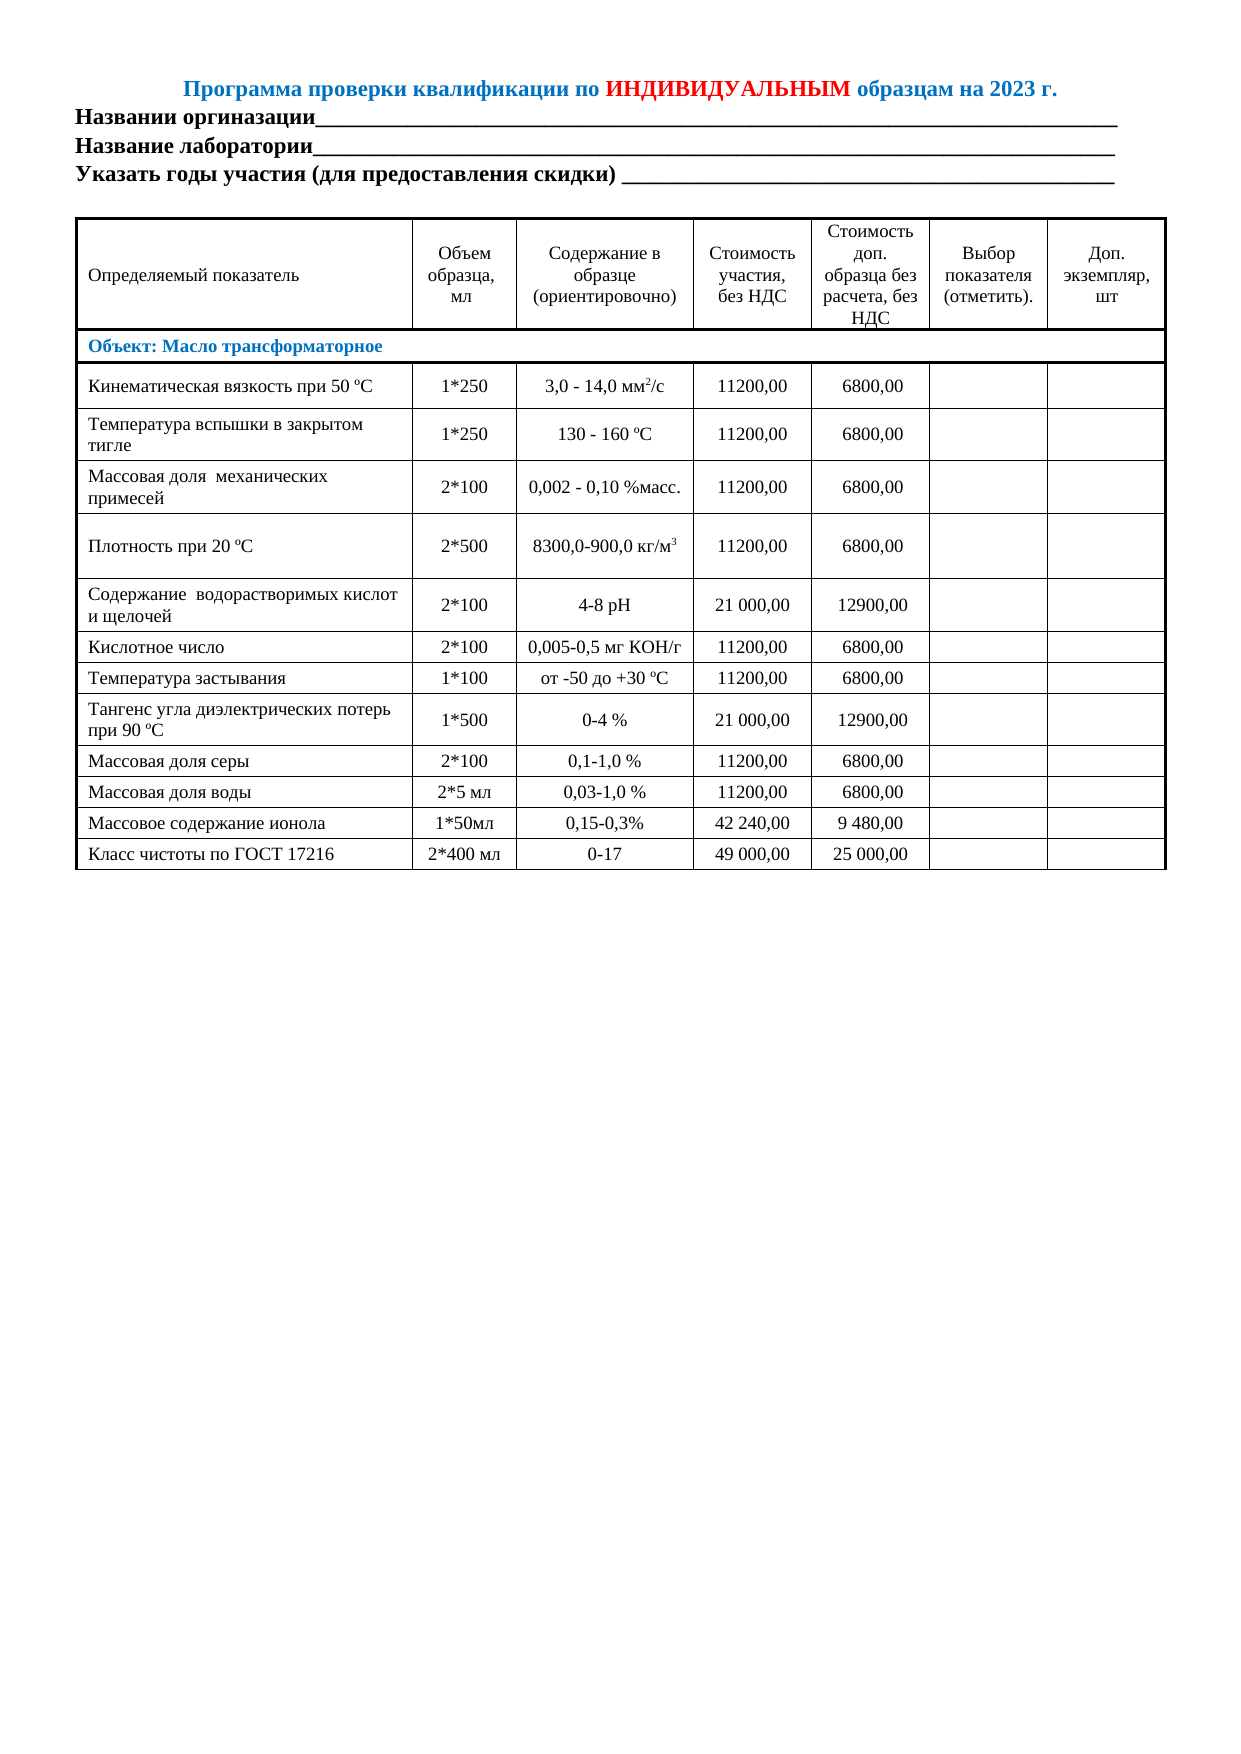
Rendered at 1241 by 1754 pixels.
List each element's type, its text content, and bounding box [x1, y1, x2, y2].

table_cell 2*400 мл [413, 839, 516, 869]
table_cell 6800,00 [812, 632, 929, 662]
table_cell 1*100 [413, 663, 516, 692]
table_cell 2*5 мл [413, 777, 516, 807]
table_cell 11200,00 [694, 777, 811, 807]
table_cell 11200,00 [694, 364, 811, 407]
table_cell [1048, 579, 1164, 631]
table_cell 6800,00 [812, 409, 929, 460]
table_cell 2*100 [413, 746, 516, 776]
table_cell 6800,00 [812, 663, 929, 692]
table_cell 6800,00 [812, 514, 929, 578]
table_cell 25 000,00 [812, 839, 929, 869]
table_cell Плотность при 20 ºС [78, 514, 412, 578]
table_cell 2*100 [413, 579, 516, 631]
table_cell [1048, 514, 1164, 578]
table_cell [1048, 409, 1164, 460]
table_cell 1*500 [413, 694, 516, 745]
table_cell [1048, 632, 1164, 662]
table_cell 1*250 [413, 409, 516, 460]
table_cell 3,0 - 14,0 мм2/с [517, 364, 693, 407]
table_cell 6800,00 [812, 777, 929, 807]
table_header Стоимость участия, без НДС [694, 220, 811, 328]
table_cell [930, 663, 1047, 692]
table_cell 2*500 [413, 514, 516, 578]
table_cell [930, 839, 1047, 869]
table_cell [930, 364, 1047, 407]
table_cell 6800,00 [812, 746, 929, 776]
table_cell 12900,00 [812, 579, 929, 631]
table_cell 0,1-1,0 % [517, 746, 693, 776]
table_cell 2*100 [413, 461, 516, 512]
table_cell Объект: Масло трансформаторное [78, 331, 1164, 361]
table_cell 9 480,00 [812, 808, 929, 838]
table_cell Массовая доля серы [78, 746, 412, 776]
table_cell Массовое содержание ионола [78, 808, 412, 838]
table_cell [930, 694, 1047, 745]
table_cell [1048, 746, 1164, 776]
table_cell Массовая доля механических примесей [78, 461, 412, 512]
table_cell Класс чистоты по ГОСТ 17216 [78, 839, 412, 869]
text Названии оргиназации______________________________________________________________________ [75, 103, 1165, 130]
table_cell Кислотное число [78, 632, 412, 662]
table_cell 21 000,00 [694, 579, 811, 631]
table_cell Температура вспышки в закрытом тигле [78, 409, 412, 460]
table_cell [930, 579, 1047, 631]
table_cell [1048, 777, 1164, 807]
table_cell [930, 409, 1047, 460]
table_header Доп. экземпляр, шт [1048, 220, 1164, 328]
table_header Содержание в образце (ориентировочно) [517, 220, 693, 328]
text Указать годы участия (для предоставления скидки) ___________________________________________ [75, 160, 1165, 187]
table_cell Массовая доля воды [78, 777, 412, 807]
table_cell Тангенс угла диэлектрических потерь при 90 ºС [78, 694, 412, 745]
table_cell 0,15-0,3% [517, 808, 693, 838]
table_cell Кинематическая вязкость при 50 ºС [78, 364, 412, 407]
table_cell 11200,00 [694, 663, 811, 692]
table_cell 130 - 160 ºС [517, 409, 693, 460]
table_cell 11200,00 [694, 461, 811, 512]
table_cell Содержание водорастворимых кислот и щелочей [78, 579, 412, 631]
text Программа проверки квалификации по ИНДИВИДУАЛЬНЫМ образцам на 2023 г. [75, 75, 1165, 101]
text Название лаборатории______________________________________________________________________ [75, 132, 1165, 158]
table_cell 0,002 - 0,10 %масс. [517, 461, 693, 512]
table_cell [1048, 694, 1164, 745]
table_cell 42 240,00 [694, 808, 811, 838]
table_cell 11200,00 [694, 409, 811, 460]
table_cell 49 000,00 [694, 839, 811, 869]
table_cell 2*100 [413, 632, 516, 662]
table_cell [930, 777, 1047, 807]
table_cell 4-8 рН [517, 579, 693, 631]
table_cell [930, 746, 1047, 776]
table_cell [1048, 461, 1164, 512]
table_cell [930, 808, 1047, 838]
table_cell [930, 461, 1047, 512]
table_cell 11200,00 [694, 632, 811, 662]
table_cell [930, 632, 1047, 662]
table_cell [1048, 663, 1164, 692]
table_header Стоимость доп. образца без расчета, без НДС [812, 220, 929, 328]
table_cell [1048, 808, 1164, 838]
table_cell 0,005-0,5 мг КОН/г [517, 632, 693, 662]
table_header Определяемый показатель [78, 220, 412, 328]
table_cell Температура застывания [78, 663, 412, 692]
table_cell [930, 514, 1047, 578]
table_cell 11200,00 [694, 514, 811, 578]
table_cell 0,03-1,0 % [517, 777, 693, 807]
table_cell 12900,00 [812, 694, 929, 745]
table_header Выбор показателя (отметить). [930, 220, 1047, 328]
table_cell [1048, 364, 1164, 407]
table_cell 1*250 [413, 364, 516, 407]
table_cell 6800,00 [812, 461, 929, 512]
table_cell 11200,00 [694, 746, 811, 776]
table_cell 6800,00 [812, 364, 929, 407]
table_cell 21 000,00 [694, 694, 811, 745]
table_cell 1*50мл [413, 808, 516, 838]
table_cell 0-4 % [517, 694, 693, 745]
table_cell [1048, 839, 1164, 869]
table_cell 0-17 [517, 839, 693, 869]
table_header Объем образца, мл [413, 220, 516, 328]
table_cell 8300,0-900,0 кг/м3 [517, 514, 693, 578]
table_cell от -50 до +30 ºС [517, 663, 693, 692]
